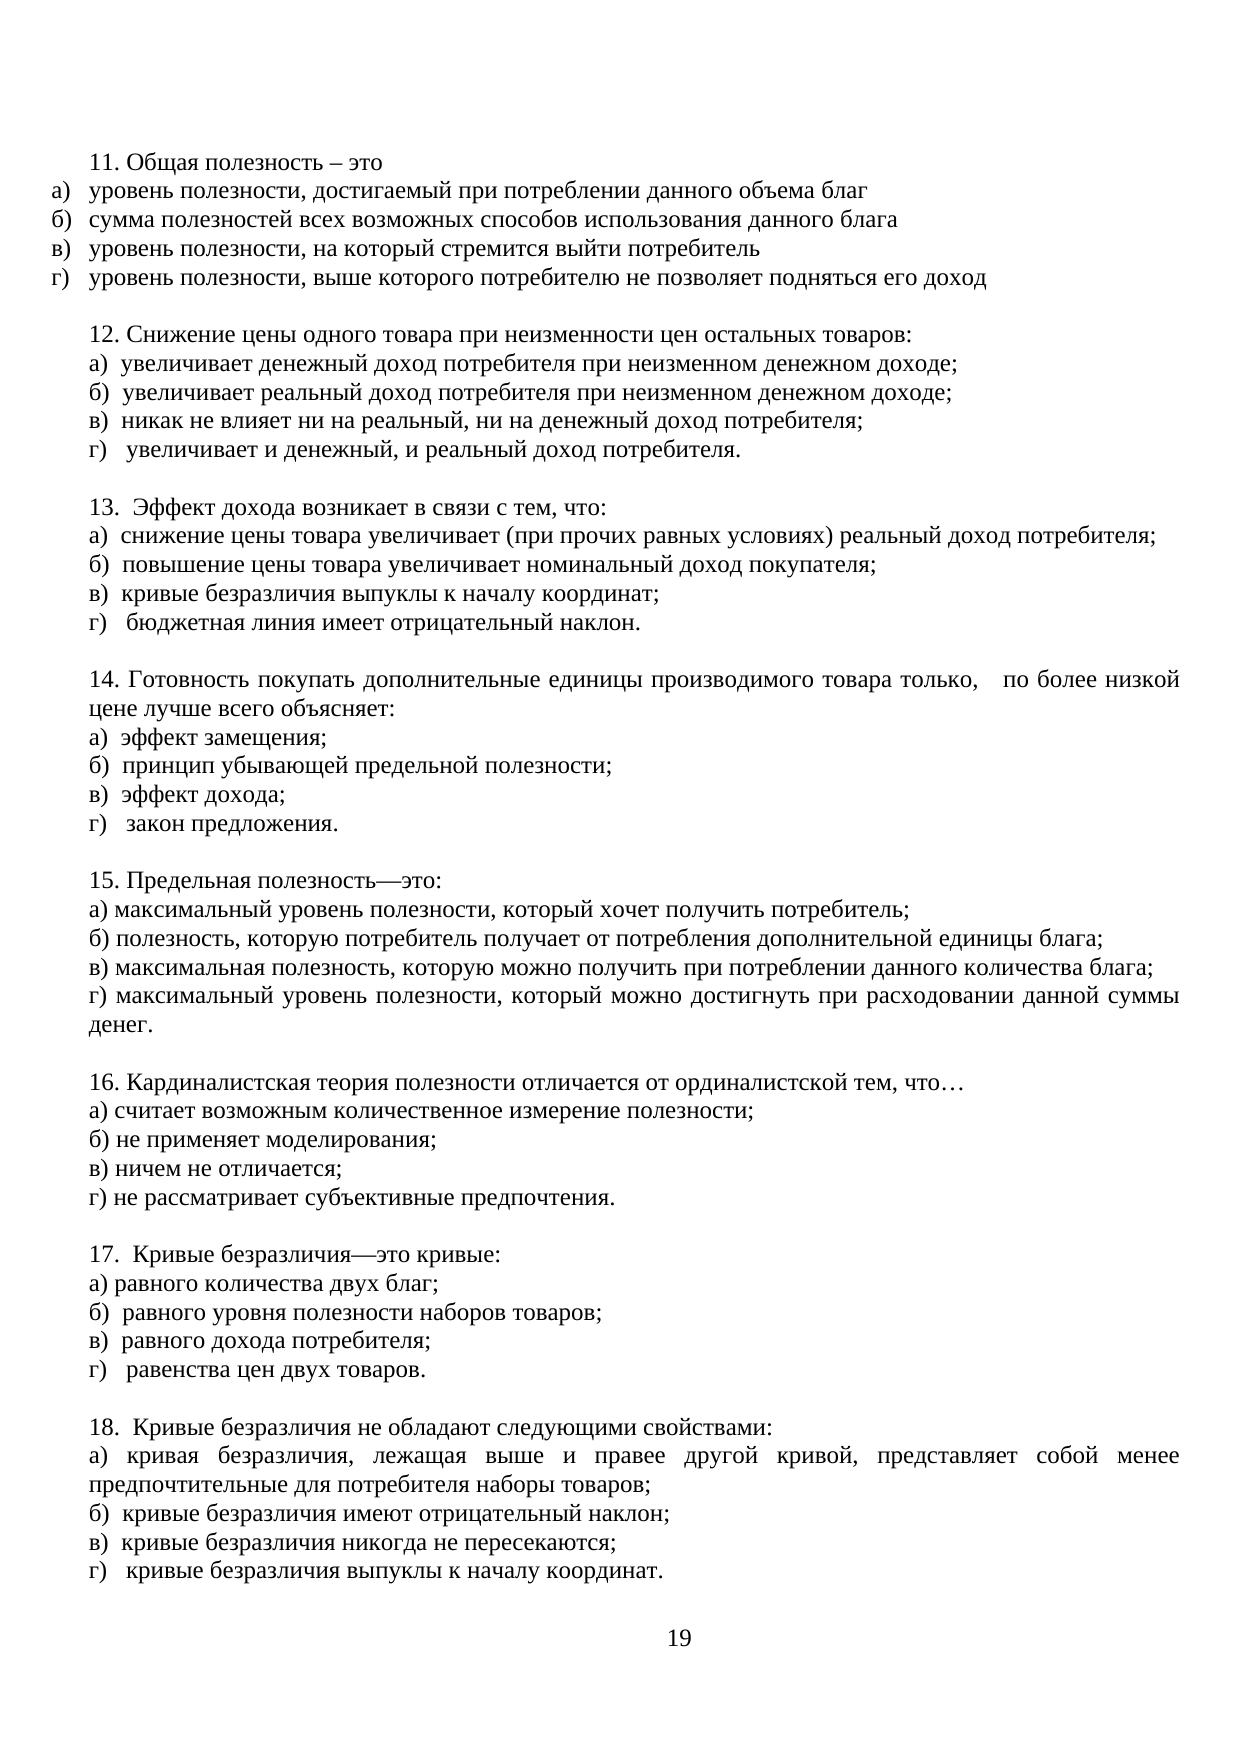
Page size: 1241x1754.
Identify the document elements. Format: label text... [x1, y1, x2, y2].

text г) не рассматривает субъективные предпочтения. [88, 1182, 1181, 1211]
text 13. Эффект дохода возникает в связи с тем, что: [88, 492, 1181, 521]
text 14. Готовность покупать дополнительные единицы производимого товара только, по более низкой цене лучше всего объясняет: [88, 664, 1181, 722]
text 15. Предельная полезность—это: [88, 866, 1181, 894]
text г) бюджетная линия имеет отрицательный наклон. [88, 607, 1181, 636]
text в) кривые безразличия выпуклы к началу координат; [88, 578, 1181, 607]
text а) максимальный уровень полезности, который хочет получить потребитель; [88, 894, 1181, 923]
text в) максимальная полезность, которую можно получить при потреблении данного количества блага; [88, 952, 1181, 981]
text б) повышение цены товара увеличивает номинальный доход покупателя; [88, 549, 1181, 578]
text 12. Снижение цены одного товара при неизменности цен остальных товаров: [88, 319, 1181, 348]
text а) считает возможным количественное измерение полезности; [88, 1096, 1181, 1124]
text 16. Кардиналистская теория полезности отличается от ординалистской тем, что… [88, 1067, 1181, 1096]
text в) кривые безразличия никогда не пересекаются; [88, 1527, 1181, 1556]
list сумма полезностей всех возможных способов использования данного блага [51, 204, 1181, 233]
list уровень полезности, достигаемый при потреблении данного объема благ [51, 176, 1181, 204]
text 17. Кривые безразличия—это кривые: [88, 1239, 1181, 1268]
text в) ничем не отличается; [88, 1153, 1181, 1182]
text б) увеличивает реальный доход потребителя при неизменном денежном доходе; [88, 377, 1181, 406]
text в) равного дохода потребителя; [88, 1326, 1181, 1354]
text 18. Кривые безразличия не обладают следующими свойствами: [88, 1412, 1181, 1441]
text в) никак не влияет ни на реальный, ни на денежный доход потребителя; [88, 406, 1181, 434]
text а) увеличивает денежный доход потребителя при неизменном денежном доходе; [88, 348, 1181, 377]
text б) принцип убывающей предельной полезности; [88, 751, 1181, 779]
text в) эффект дохода; [88, 779, 1181, 808]
list уровень полезности, на который стремится выйти потребитель [51, 233, 1181, 262]
text б) кривые безразличия имеют отрицательный наклон; [88, 1498, 1181, 1527]
text г) максимальный уровень полезности, который можно достигнуть при расходовании данной суммы денег. [88, 981, 1181, 1038]
text г) равенства цен двух товаров. [88, 1354, 1181, 1383]
text а) равного количества двух благ; [88, 1268, 1181, 1297]
text б) полезность, которую потребитель получает от потребления дополнительной единицы блага; [88, 923, 1181, 952]
text б) не применяет моделирования; [88, 1124, 1181, 1153]
text 11. Общая полезность – это [88, 147, 1181, 176]
text г) увеличивает и денежный, и реальный доход потребителя. [88, 434, 1181, 463]
text г) закон предложения. [88, 808, 1181, 837]
text а) кривая безразличия, лежащая выше и правее другой кривой, представляет собой менее предпочтительные для потребителя наборы товаров; [88, 1441, 1181, 1498]
text б) равного уровня полезности наборов товаров; [88, 1297, 1181, 1326]
list уровень полезности, выше которого потребителю не позволяет подняться его доход [51, 262, 1181, 291]
text а) эффект замещения; [88, 722, 1181, 751]
text а) снижение цены товара увеличивает (при прочих равных условиях) реальный доход потребителя; [88, 521, 1181, 549]
text г) кривые безразличия выпуклы к началу координат. [88, 1556, 1181, 1584]
